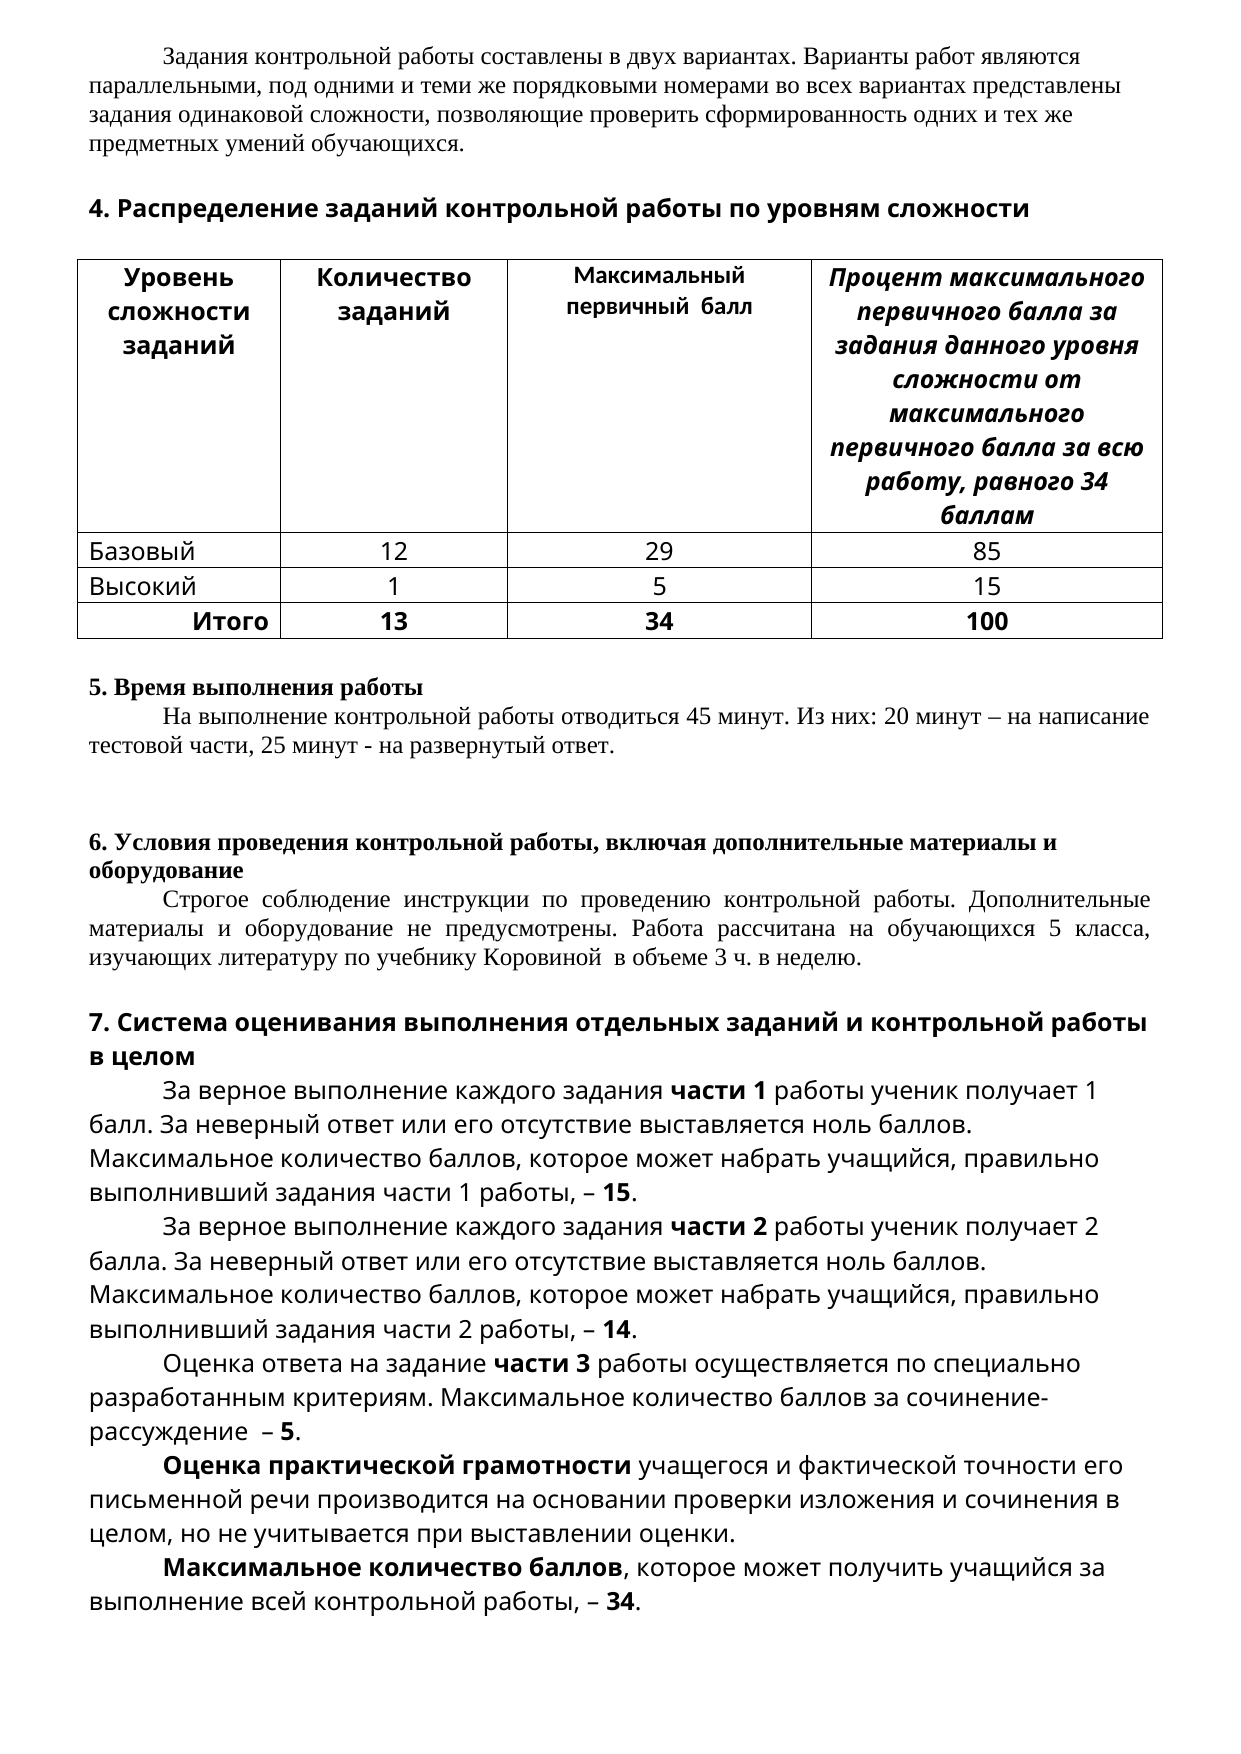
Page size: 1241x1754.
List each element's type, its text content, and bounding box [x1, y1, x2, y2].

text 6. Условия проведения контрольной работы, включая дополнительные материалы и оборудование [89, 827, 1152, 884]
text За верное выполнение каждого задания части 2 работы ученик получает 2 балла. За неверный ответ или его отсутствие выставляется ноль баллов. Максимальное количество баллов, которое может набрать учащийся, правильно выполнивший задания части 2 работы, – 14. [89, 1209, 1152, 1345]
table_header Максимальный первичный балл [508, 260, 811, 532]
table_cell 1 [281, 568, 507, 602]
text Оценка ответа на задание части 3 работы осуществляется по специально разработанным критериям. Максимальное количество баллов за сочинение-рассуждение – 5. [89, 1345, 1152, 1447]
table_cell Высокий [78, 568, 280, 602]
table_header Количество заданий [281, 260, 507, 532]
text Максимальное количество баллов, которое может получить учащийся за выполнение всей контрольной работы, – 34. [89, 1550, 1152, 1618]
text За верное выполнение каждого задания части 1 работы ученик получает 1 балл. За неверный ответ или его отсутствие выставляется ноль баллов. Максимальное количество баллов, которое может набрать учащийся, правильно выполнивший задания части 1 работы, – 15. [89, 1073, 1152, 1209]
table_cell 100 [812, 603, 1162, 637]
table_cell Базовый [78, 533, 280, 567]
table_cell 85 [812, 533, 1162, 567]
table_cell 12 [281, 533, 507, 567]
text Строгое соблюдение инструкции по проведению контрольной работы. Дополнительные материалы и оборудование не предусмотрены. Работа рассчитана на обучающихся 5 класса, изучающих литературу по учебнику Коровиной в объеме 3 ч. в неделю. [89, 884, 1152, 971]
table_cell 5 [508, 568, 811, 602]
table_cell Итого [78, 603, 280, 637]
text Задания контрольной работы составлены в двух вариантах. Варианты работ являются параллельными, под одними и теми же порядковыми номерами во всех вариантах представлены задания одинаковой сложности, позволяющие проверить сформированность одних и тех же предметных умений обучающихся. [89, 41, 1152, 156]
table_cell 15 [812, 568, 1162, 602]
table_cell 34 [508, 603, 811, 637]
table_header Процент максимального первичного балла за задания данного уровня сложности от максимального первичного балла за всю работу, равного 34 баллам [812, 260, 1162, 532]
text 4. Распределение заданий контрольной работы по уровням сложности [89, 190, 1152, 224]
table_header Уровень сложности заданий [78, 260, 280, 532]
text 7. Система оценивания выполнения отдельных заданий и контрольной работы в целом [89, 1005, 1152, 1073]
text Оценка практической грамотности учащегося и фактической точности его письменной речи производится на основании проверки изложения и сочинения в целом, но не учитывается при выставлении оценки. [89, 1447, 1152, 1550]
table_cell 13 [281, 603, 507, 637]
table_cell 29 [508, 533, 811, 567]
text 5. Время выполнения работы [89, 672, 1152, 701]
text На выполнение контрольной работы отводиться 45 минут. Из них: 20 минут – на написание тестовой части, 25 минут - на развернутый ответ. [89, 701, 1152, 759]
